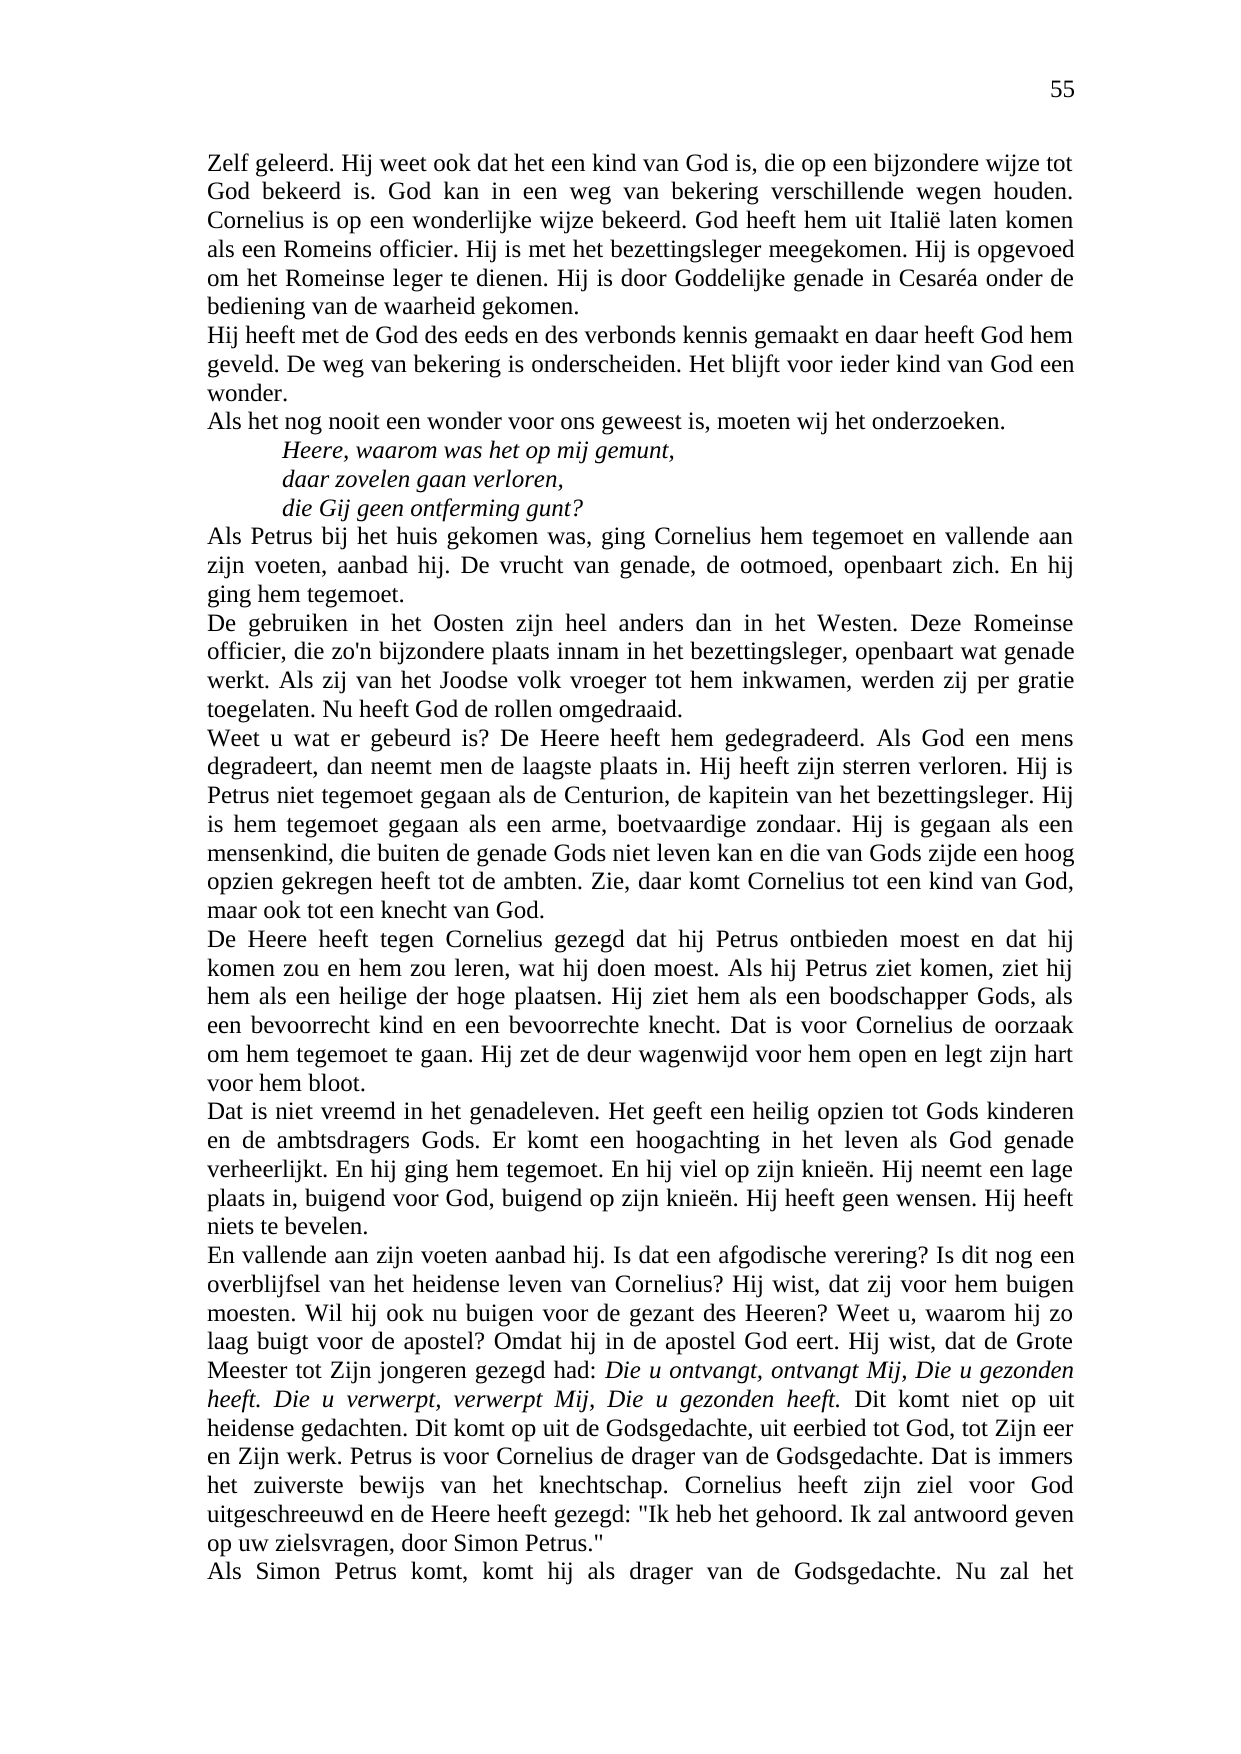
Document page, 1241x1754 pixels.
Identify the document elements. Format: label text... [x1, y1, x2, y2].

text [207, 1556, 1075, 1585]
text En vallende aan zijn voeten aanbad hij. Is dat een afgodische verering? Is dit nog een overblijfsel van het heidense leven van Cornelius? Hij wist, dat zij voor hem buigen moesten. Wil hij ook nu buigen voor de gezant des Heeren? Weet u, waarom hij zo laag buigt voor de apostel? Omdat hij in de apostel God eert. Hij wist, dat de Grote Meester tot Zijn jongeren gezegd had: Die u ontvangt, ontvangt Mij, Die u gezonden heeft. Die u verwerpt, verwerpt Mij, Die u gezonden heeft. Dit komt niet op uit heidense gedachten. Dit komt op uit de Godsgedachte, uit eerbied tot God, tot Zijn eer en Zijn werk. Petrus is voor Cornelius de drager van de Godsgedachte. Dat is immers het zuiverste bewijs van het knechtschap. Cornelius heeft zijn ziel voor God uitgeschreeuwd en de Heere heeft gezegd: "Ik heb het gehoord. Ik zal antwoord geven op uw zielsvragen, door Simon Petrus." [207, 1240, 1075, 1556]
text Dat is niet vreemd in het genadeleven. Het geeft een heilig opzien tot Gods kinderen en de ambtsdragers Gods. Er komt een hoogachting in het leven als God genade verheerlijkt. En hij ging hem tegemoet. En hij viel op zijn knieën. Hij neemt een lage plaats in, buigend voor God, buigend op zijn knieën. Hij heeft geen wensen. Hij heeft niets te bevelen. [207, 1096, 1075, 1240]
text Als Petrus bij het huis gekomen was, ging Cornelius hem tegemoet en vallende aan zijn voeten, aanbad hij. De vrucht van genade, de ootmoed, openbaart zich. En hij ging hem tegemoet. [207, 521, 1075, 608]
text De gebruiken in het Oosten zijn heel anders dan in het Westen. Deze Romeinse officier, die zo'n bijzondere plaats innam in het bezettingsleger, openbaart wat genade werkt. Als zij van het Joodse volk vroeger tot hem inkwamen, werden zij per gratie toegelaten. Nu heeft God de rollen omgedraaid. [207, 608, 1075, 723]
text Als het nog nooit een wonder voor ons geweest is, moeten wij het onderzoeken. [207, 406, 1075, 435]
text Hij heeft met de God des eeds en des verbonds kennis gemaakt en daar heeft God hem geveld. De weg van bekering is onderscheiden. Het blijft voor ieder kind van God een wonder. [207, 320, 1075, 406]
text daar zovelen gaan verloren, [282, 464, 1075, 493]
text die Gij geen ontferming gunt? [282, 493, 1075, 521]
text Weet u wat er gebeurd is? De Heere heeft hem gedegradeerd. Als God een mens degradeert, dan neemt men de laagste plaats in. Hij heeft zijn sterren verloren. Hij is Petrus niet tegemoet gegaan als de Centurion, de kapitein van het bezettingsleger. Hij is hem tegemoet gegaan als een arme, boetvaardige zondaar. Hij is gegaan als een mensenkind, die buiten de genade Gods niet leven kan en die van Gods zijde een hoog opzien gekregen heeft tot de ambten. Zie, daar komt Cornelius tot een kind van God, maar ook tot een knecht van God. [207, 723, 1075, 924]
text De Heere heeft tegen Cornelius gezegd dat hij Petrus ontbieden moest en dat hij komen zou en hem zou leren, wat hij doen moest. Als hij Petrus ziet komen, ziet hij hem als een heilige der hoge plaatsen. Hij ziet hem als een boodschapper Gods, als een bevoorrecht kind en een bevoorrechte knecht. Dat is voor Cornelius de oorzaak om hem tegemoet te gaan. Hij zet de deur wagenwijd voor hem open en legt zijn hart voor hem bloot. [207, 924, 1075, 1096]
text Heere, waarom was het op mij gemunt, [282, 435, 1075, 464]
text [207, 148, 1075, 320]
